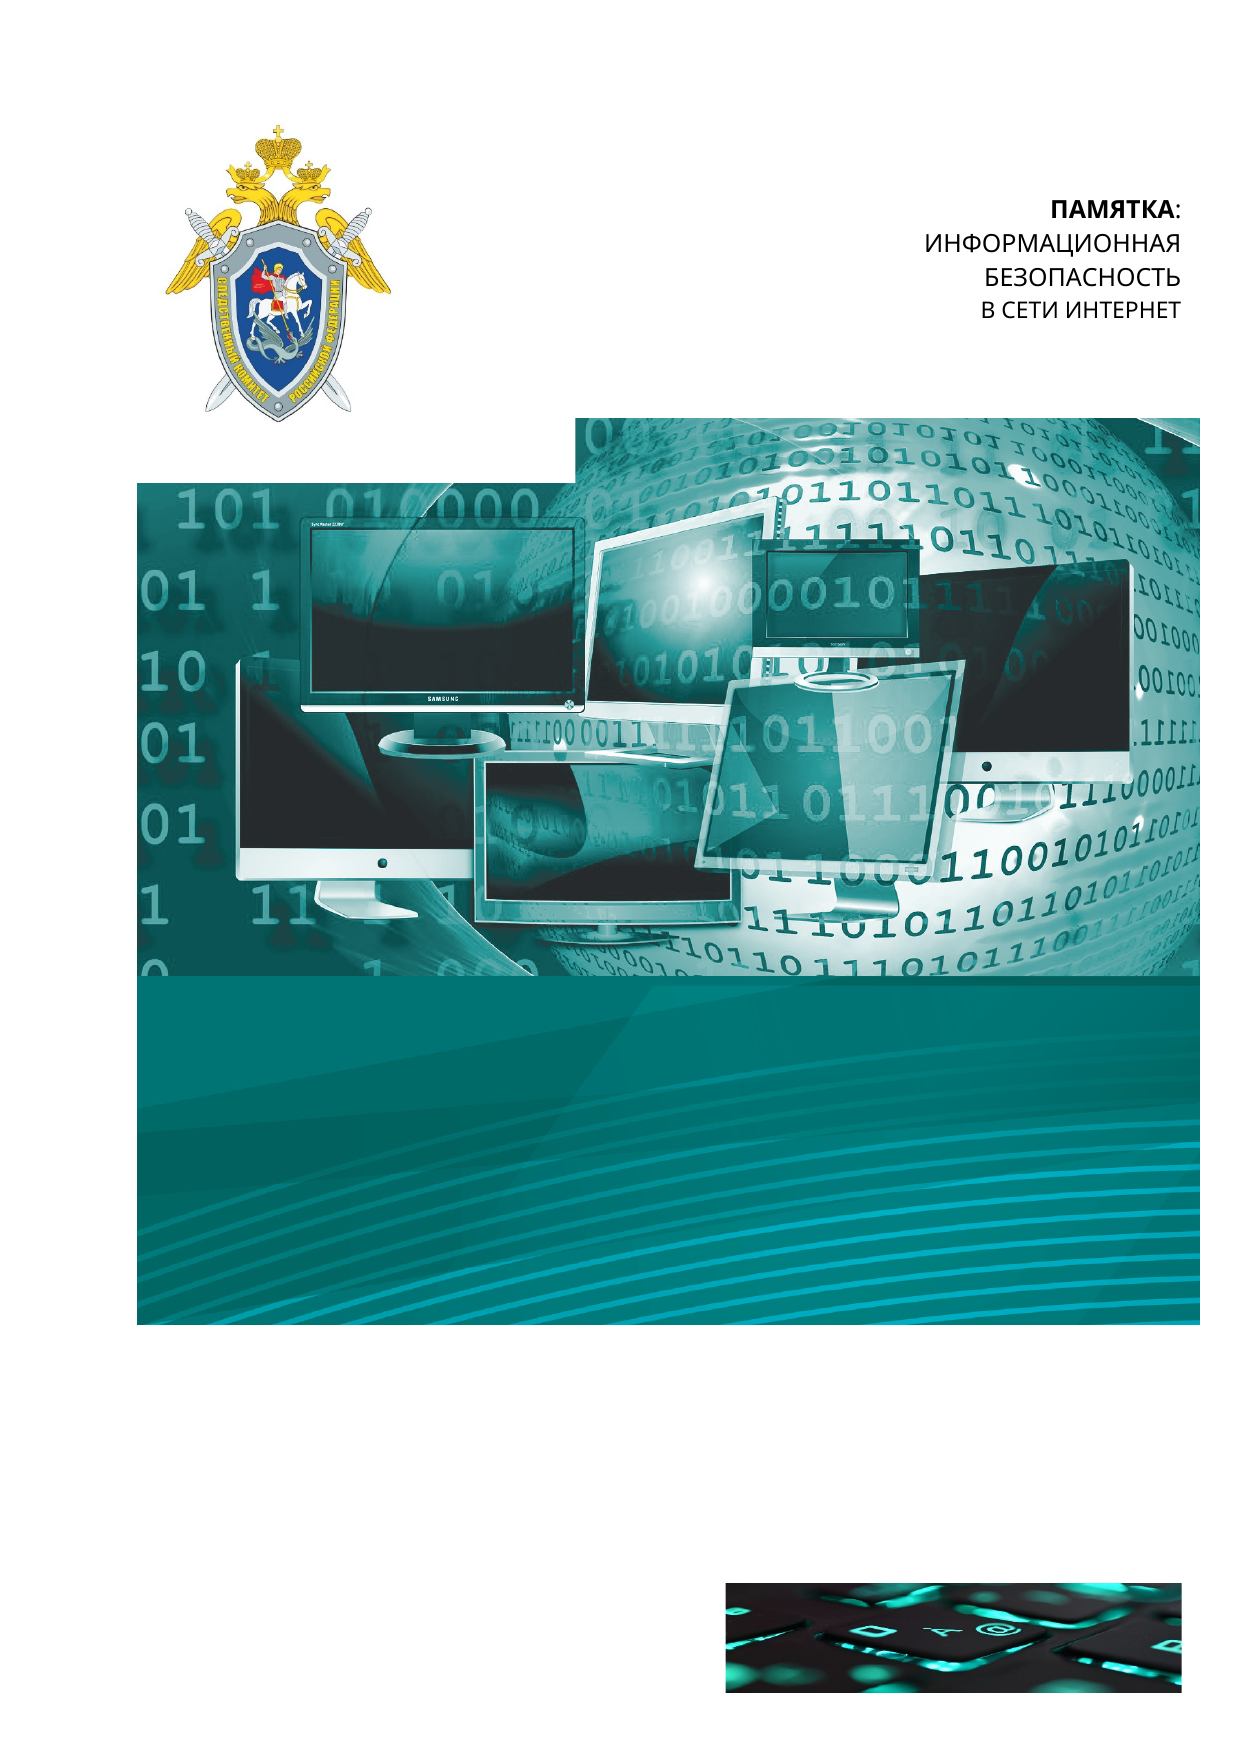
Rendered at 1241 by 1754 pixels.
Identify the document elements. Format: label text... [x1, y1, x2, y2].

text ПАМЯТКА: [576, 192, 1181, 226]
picture [725, 1583, 1182, 1693]
text Информационная [576, 226, 1181, 260]
picture [0, 82, 576, 483]
text безопасность [576, 260, 1181, 294]
text в сети Интернет [576, 294, 1181, 325]
